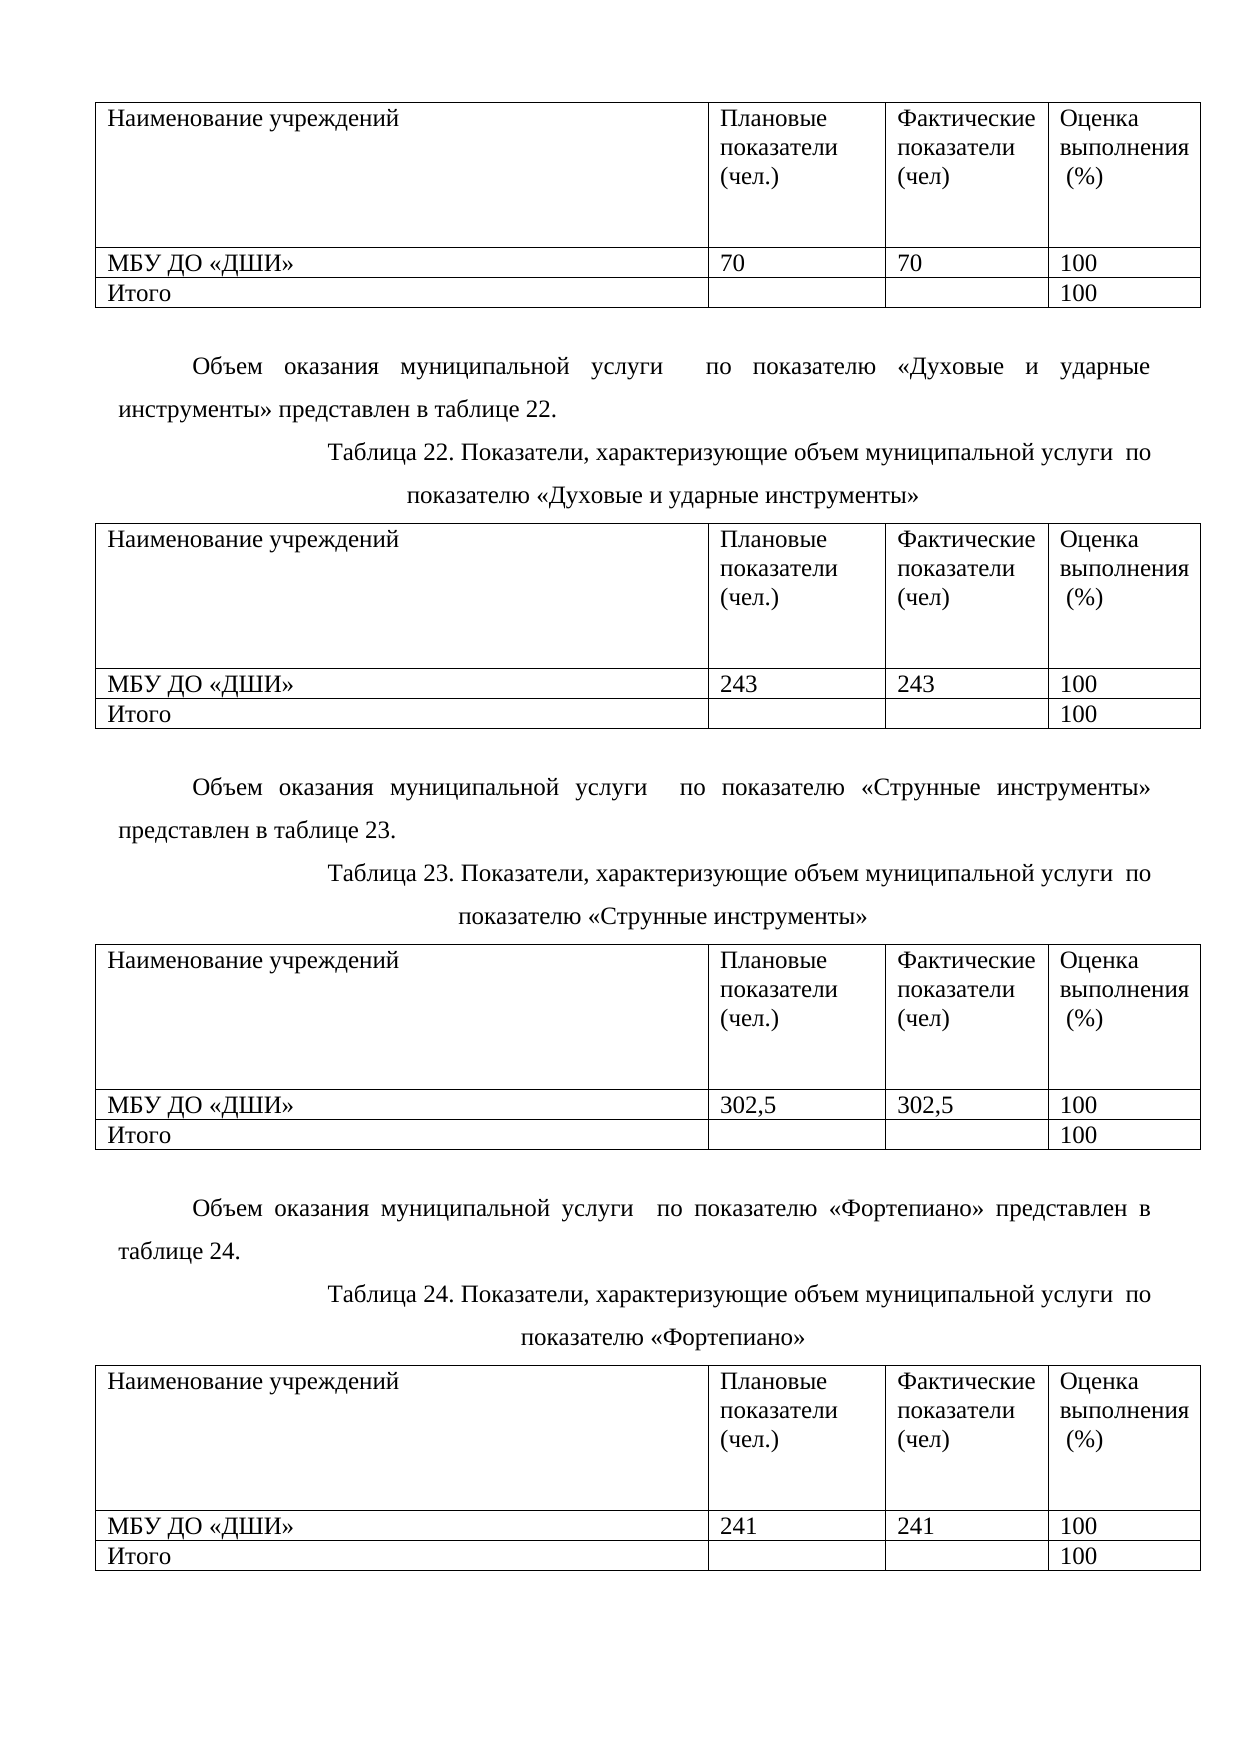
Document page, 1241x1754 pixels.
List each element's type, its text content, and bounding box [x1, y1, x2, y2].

table_header Оценка выполнения (%) [1049, 945, 1200, 1089]
table_cell 70 [709, 248, 885, 277]
table_header Плановые показатели (чел.) [709, 1366, 885, 1510]
table_cell 302,5 [709, 1090, 885, 1119]
table_cell [709, 1541, 885, 1570]
table_cell Итого [96, 1120, 708, 1149]
table_cell 241 [709, 1511, 885, 1540]
table_cell 100 [1049, 669, 1200, 698]
table_cell Итого [96, 278, 708, 307]
table_cell Итого [96, 699, 708, 728]
table_cell 100 [1049, 1090, 1200, 1119]
table_header Фактические показатели (чел) [886, 524, 1048, 668]
table_cell [709, 278, 885, 307]
table_header Фактические показатели (чел) [886, 1366, 1048, 1510]
table_header Оценка выполнения (%) [1049, 524, 1200, 668]
table_cell МБУ ДО «ДШИ» [96, 248, 708, 277]
table_cell [886, 1541, 1048, 1570]
table_cell МБУ ДО «ДШИ» [96, 669, 708, 698]
table_header Фактические показатели (чел) [886, 103, 1048, 247]
text Объем оказания муниципальной услуги по показателю «Духовые и ударные инструменты» представлен в таблице 22. [118, 351, 1152, 423]
table_header Оценка выполнения (%) [1049, 1366, 1200, 1510]
table_cell Итого [96, 1541, 708, 1570]
text Объем оказания муниципальной услуги по показателю «Фортепиано» представлен в таблице 24. [118, 1193, 1152, 1265]
table_header Оценка выполнения (%) [1049, 103, 1200, 247]
table_cell [709, 699, 885, 728]
table_cell 241 [886, 1511, 1048, 1540]
table_cell 100 [1049, 1120, 1200, 1149]
text Объем оказания муниципальной услуги по показателю «Струнные инструменты» представлен в таблице 23. [118, 772, 1152, 844]
table_cell 243 [886, 669, 1048, 698]
table_header Плановые показатели (чел.) [709, 524, 885, 668]
table_cell [886, 699, 1048, 728]
text Таблица 22. Показатели, характеризующие объем муниципальной услуги по [118, 437, 1152, 466]
table_cell [886, 1120, 1048, 1149]
text Таблица 24. Показатели, характеризующие объем муниципальной услуги по [118, 1279, 1152, 1308]
table_cell 243 [709, 669, 885, 698]
table_header Наименование учреждений [96, 524, 708, 668]
table_cell 100 [1049, 1511, 1200, 1540]
table_cell 302,5 [886, 1090, 1048, 1119]
text показателю «Струнные инструменты» [118, 901, 1152, 930]
table_header Плановые показатели (чел.) [709, 945, 885, 1089]
table_cell [709, 1120, 885, 1149]
text Таблица 23. Показатели, характеризующие объем муниципальной услуги по [118, 858, 1152, 887]
table_header Фактические показатели (чел) [886, 945, 1048, 1089]
text показателю «Духовые и ударные инструменты» [118, 480, 1152, 509]
table_cell 100 [1049, 1541, 1200, 1570]
table_cell 100 [1049, 248, 1200, 277]
table_cell [886, 278, 1048, 307]
table_header Наименование учреждений [96, 1366, 708, 1510]
table_cell 100 [1049, 278, 1200, 307]
table_header Плановые показатели (чел.) [709, 103, 885, 247]
table_header Наименование учреждений [96, 103, 708, 247]
text показателю «Фортепиано» [118, 1322, 1152, 1351]
table_header Наименование учреждений [96, 945, 708, 1089]
table_cell МБУ ДО «ДШИ» [96, 1090, 708, 1119]
table_cell 70 [886, 248, 1048, 277]
table_cell 100 [1049, 699, 1200, 728]
table_cell МБУ ДО «ДШИ» [96, 1511, 708, 1540]
